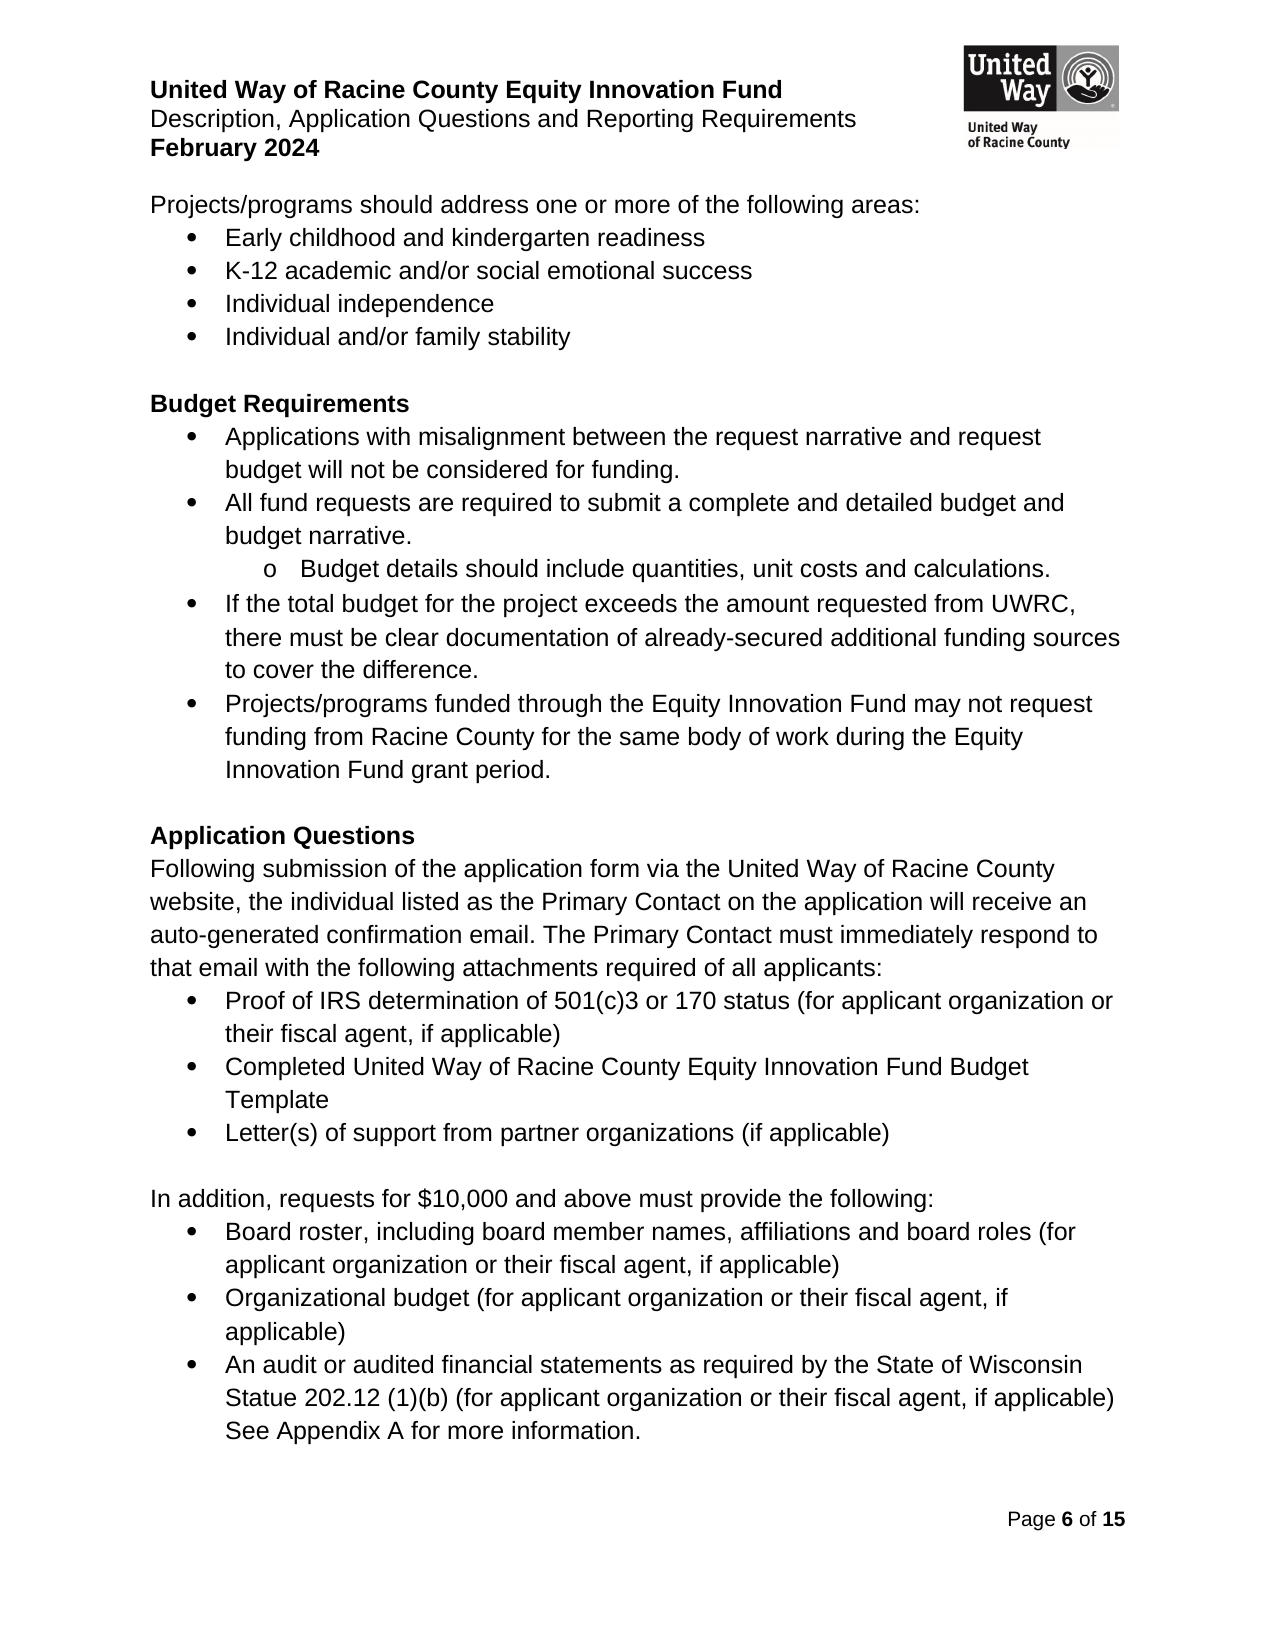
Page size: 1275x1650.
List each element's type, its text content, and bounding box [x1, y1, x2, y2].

list Completed United Way of Racine County Equity Innovation Fund Budget Template [187, 1052, 1125, 1114]
text Budget Requirements [150, 388, 1125, 417]
list Projects/programs funded through the Equity Innovation Fund may not request funding from Racine County for the same body of work during the Equity Innovation Fund grant period. [187, 688, 1125, 783]
list Board roster, including board member names, affiliations and board roles (for applicant organization or their fiscal agent, if applicable) [187, 1217, 1125, 1279]
list Applications with misalignment between the request narrative and request budget will not be considered for funding. [187, 422, 1125, 483]
list Organizational budget (for applicant organization or their fiscal agent, if applicable) [187, 1283, 1125, 1345]
list Letter(s) of support from partner organizations (if applicable) [187, 1118, 1125, 1147]
list Proof of IRS determination of 501(c)3 or 170 status (for applicant organization or their fiscal agent, if applicable) [187, 986, 1125, 1048]
list Early childhood and kindergarten readiness [187, 223, 1125, 252]
picture [962, 45, 1119, 148]
list K-12 academic and/or social emotional success [187, 256, 1125, 285]
text Following submission of the application form via the United Way of Racine County website, the individual listed as the Primary Contact on the application will receive an auto-generated confirmation email. The Primary Contact must immediately respond to that email with the following attachments required of all applicants: [150, 854, 1125, 982]
list An audit or audited financial statements as required by the State of Wisconsin Statue 202.12 (1)(b) (for applicant organization or their fiscal agent, if applicable) See Appendix A for more information. [187, 1349, 1125, 1444]
list All fund requests are required to submit a complete and detailed budget and budget narrative. [187, 488, 1125, 549]
list If the total budget for the project exceeds the amount requested from UWRC, there must be clear documentation of already-secured additional funding sources to cover the difference. [187, 589, 1125, 684]
list Individual and/or family stability [187, 322, 1125, 351]
text Application Questions [150, 821, 1125, 849]
list Budget details should include quantities, unit costs and calculations. [262, 554, 1125, 585]
text Projects/programs should address one or more of the following areas: [150, 190, 1125, 219]
text In addition, requests for $10,000 and above must provide the following: [150, 1184, 1125, 1213]
list Individual independence [187, 289, 1125, 318]
